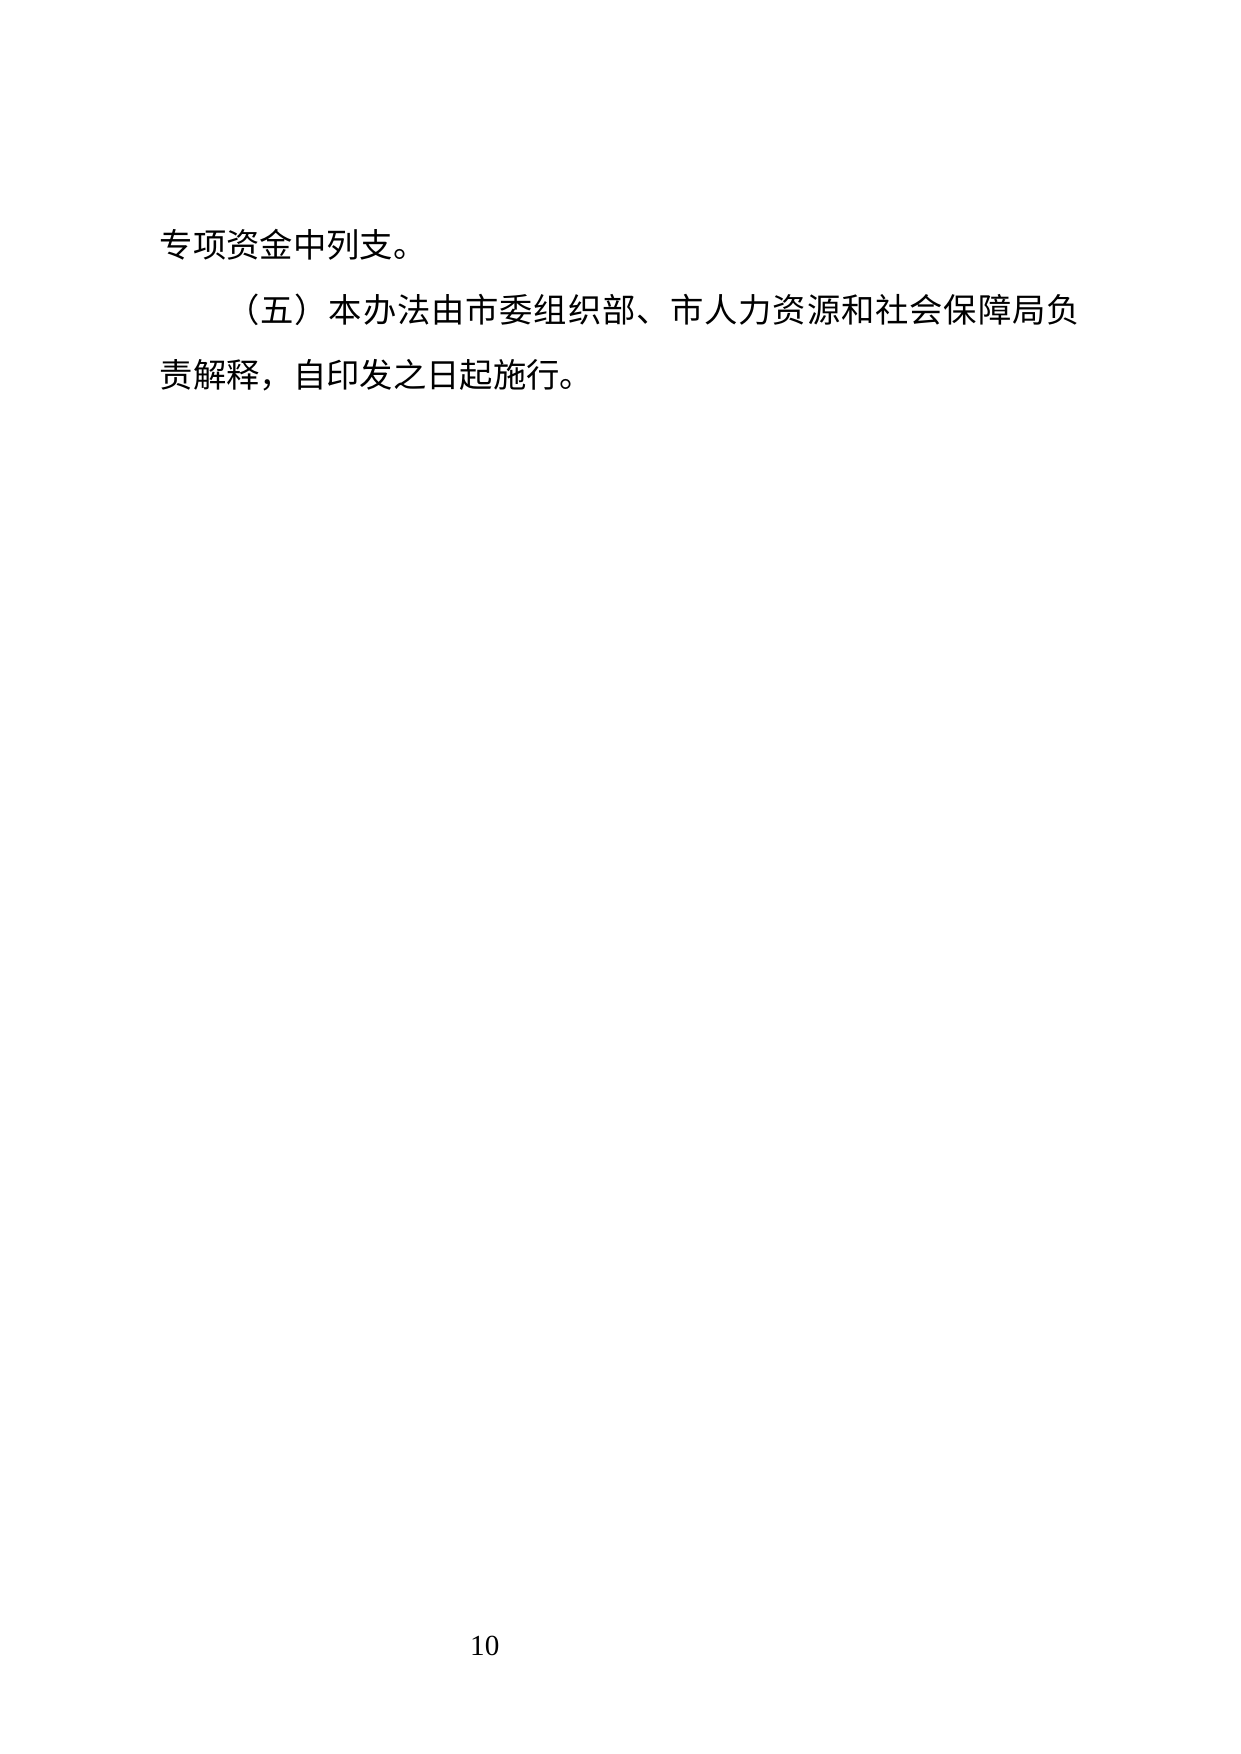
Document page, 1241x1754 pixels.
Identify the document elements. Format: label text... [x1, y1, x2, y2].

text （五）本办法由市委组织部、市人力资源和社会保障局负责解释，自印发之日起施行。 [159, 276, 1081, 406]
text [159, 211, 1081, 276]
